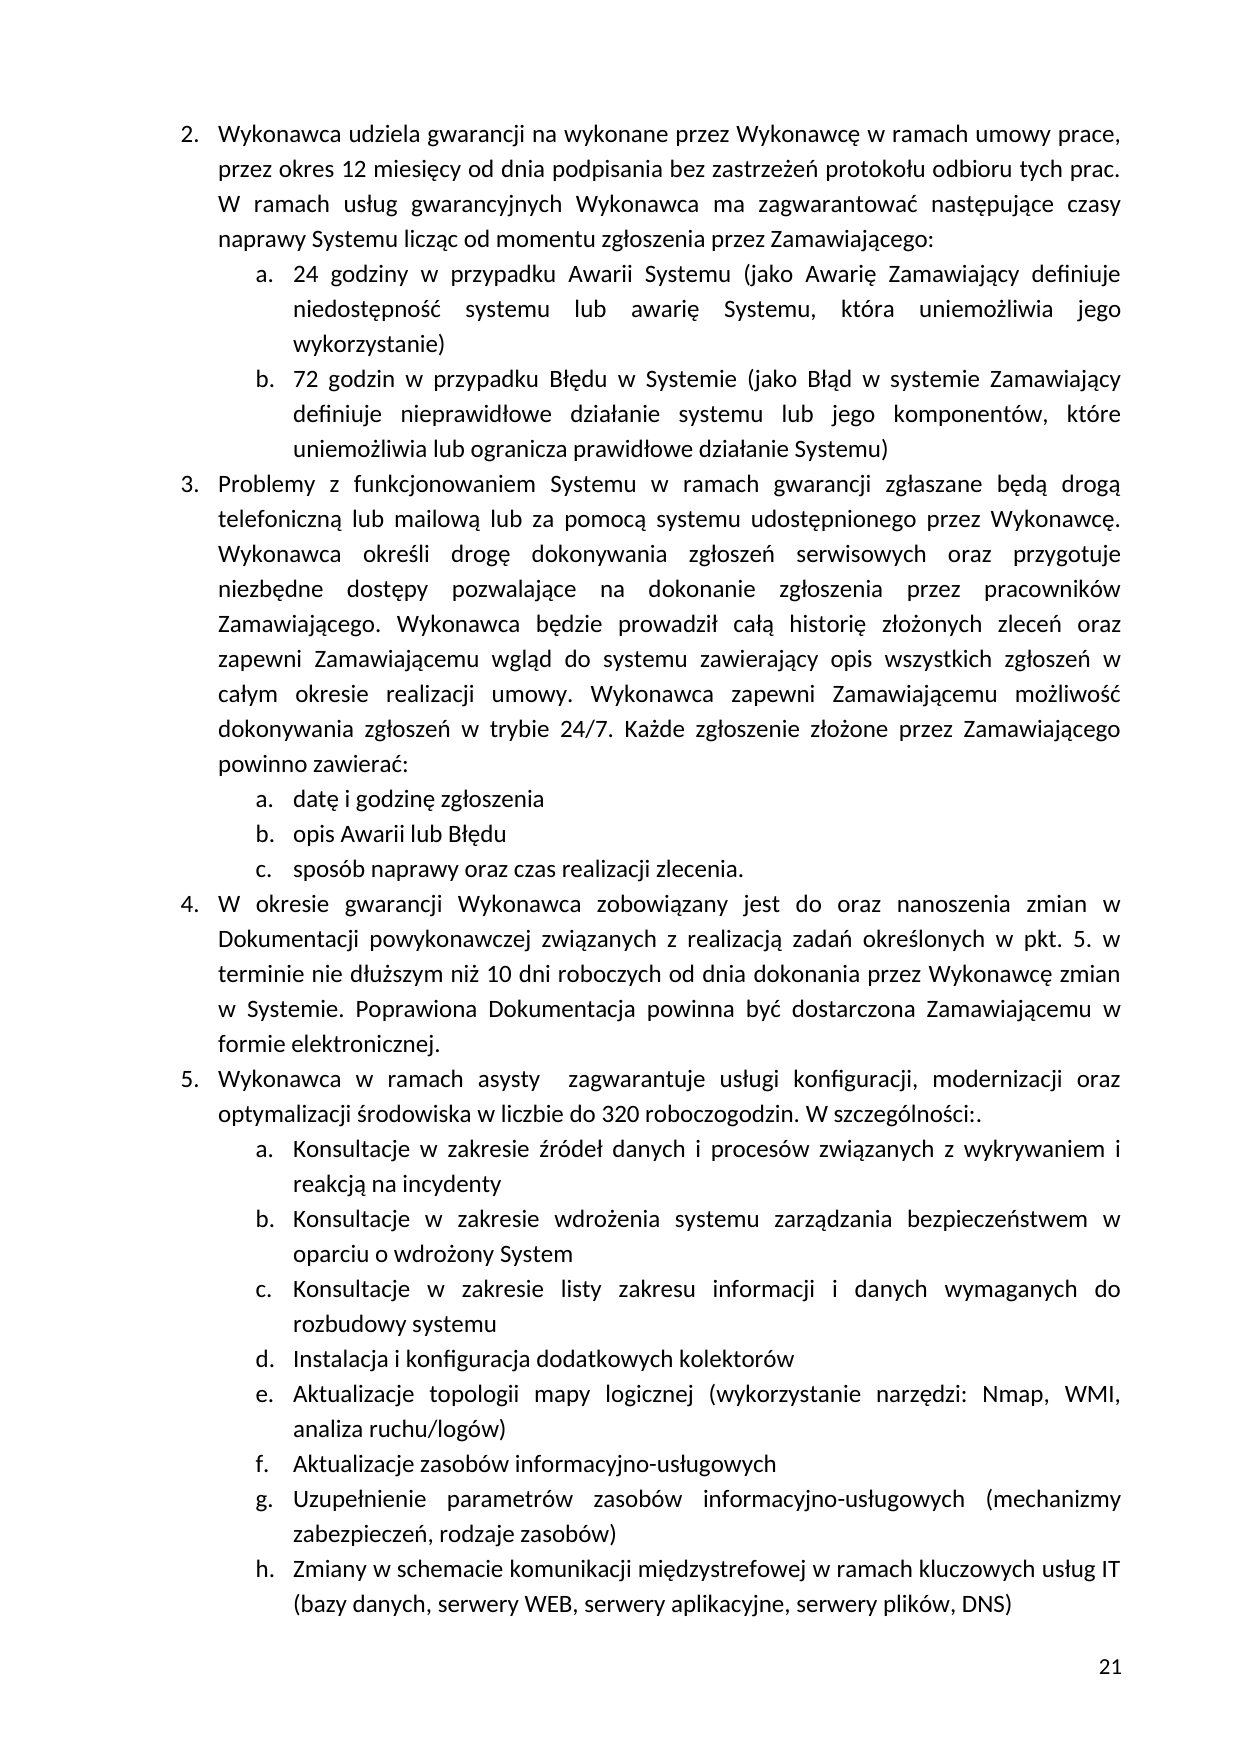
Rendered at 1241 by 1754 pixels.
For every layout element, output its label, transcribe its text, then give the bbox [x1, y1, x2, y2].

list 72 godzin w przypadku Błędu w Systemie (jako Błąd w systemie Zamawiający definiuje nieprawidłowe działanie systemu lub jego komponentów, które uniemożliwia lub ogranicza prawidłowe działanie Systemu) [255, 363, 1122, 464]
list sposób naprawy oraz czas realizacji zlecenia. [255, 853, 1122, 884]
list datę i godzinę zgłoszenia [255, 783, 1122, 814]
list Aktualizacje topologii mapy logicznej (wykorzystanie narzędzi: Nmap, WMI, analiza ruchu/logów) [255, 1378, 1122, 1444]
list Konsultacje w zakresie wdrożenia systemu zarządzania bezpieczeństwem w oparciu o wdrożony System [255, 1203, 1122, 1269]
list Problemy z funkcjonowaniem Systemu w ramach gwarancji zgłaszane będą drogą telefoniczną lub mailową lub za pomocą systemu udostępnionego przez Wykonawcę. Wykonawca określi drogę dokonywania zgłoszeń serwisowych oraz przygotuje niezbędne dostępy pozwalające na dokonanie zgłoszenia przez pracowników Zamawiającego. Wykonawca będzie prowadził całą historię złożonych zleceń oraz zapewni Zamawiającemu wgląd do systemu zawierający opis wszystkich zgłoszeń w całym okresie realizacji umowy. Wykonawca zapewni Zamawiającemu możliwość dokonywania zgłoszeń w trybie 24/7. Każde zgłoszenie złożone przez Zamawiającego powinno zawierać: [180, 468, 1122, 779]
list Wykonawca udziela gwarancji na wykonane przez Wykonawcę w ramach umowy prace, przez okres 12 miesięcy od dnia podpisania bez zastrzeżeń protokołu odbioru tych prac. W ramach usług gwarancyjnych Wykonawca ma zagwarantować następujące czasy naprawy Systemu licząc od momentu zgłoszenia przez Zamawiającego: [180, 118, 1122, 254]
list Wykonawca w ramach asysty zagwarantuje usługi konfiguracji, modernizacji oraz optymalizacji środowiska w liczbie do 320 roboczogodzin. W szczególności:. [180, 1063, 1122, 1129]
list Instalacja i konfiguracja dodatkowych kolektorów [255, 1343, 1122, 1374]
list Konsultacje w zakresie źródeł danych i procesów związanych z wykrywaniem i reakcją na incydenty [255, 1133, 1122, 1199]
list W okresie gwarancji Wykonawca zobowiązany jest do oraz nanoszenia zmian w Dokumentacji powykonawczej związanych z realizacją zadań określonych w pkt. 5. w terminie nie dłuższym niż 10 dni roboczych od dnia dokonania przez Wykonawcę zmian w Systemie. Poprawiona Dokumentacja powinna być dostarczona Zamawiającemu w formie elektronicznej. [180, 888, 1122, 1059]
list Zmiany w schemacie komunikacji międzystrefowej w ramach kluczowych usług IT (bazy danych, serwery WEB, serwery aplikacyjne, serwery plików, DNS) [255, 1553, 1122, 1619]
list Uzupełnienie parametrów zasobów informacyjno-usługowych (mechanizmy zabezpieczeń, rodzaje zasobów) [255, 1483, 1122, 1549]
list Konsultacje w zakresie listy zakresu informacji i danych wymaganych do rozbudowy systemu [255, 1273, 1122, 1339]
list opis Awarii lub Błędu [255, 818, 1122, 849]
list 24 godziny w przypadku Awarii Systemu (jako Awarię Zamawiający definiuje niedostępność systemu lub awarię Systemu, która uniemożliwia jego wykorzystanie) [255, 258, 1122, 359]
list Aktualizacje zasobów informacyjno-usługowych [255, 1448, 1122, 1479]
